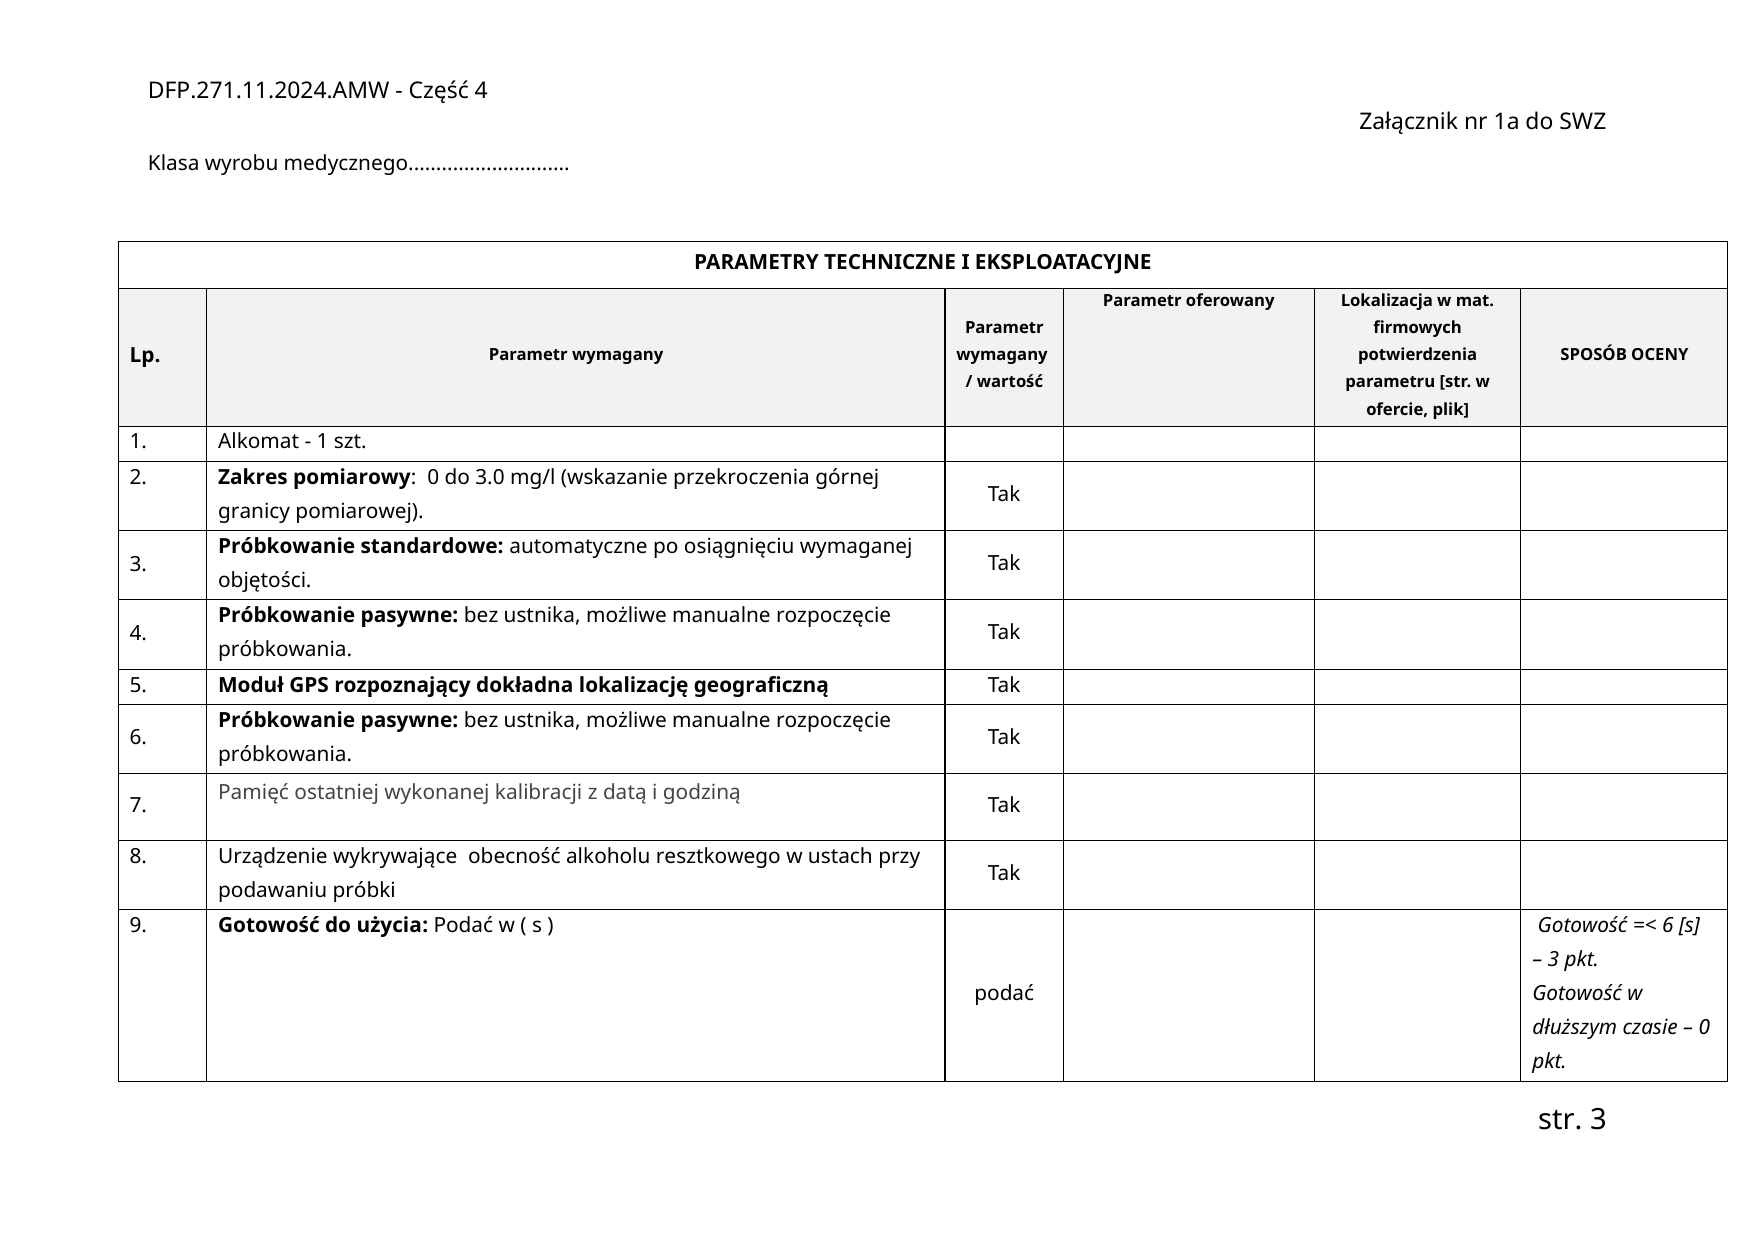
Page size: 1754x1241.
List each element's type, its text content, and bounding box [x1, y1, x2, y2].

table_cell [1315, 670, 1520, 704]
table_cell [1521, 774, 1727, 840]
table_cell [1521, 600, 1727, 669]
table_cell [1064, 462, 1314, 530]
table_cell [1315, 462, 1520, 530]
table_cell Gotowość do użycia: Podać w ( s ) [207, 910, 944, 1081]
table_cell [1064, 670, 1314, 704]
table_cell Tak [946, 670, 1063, 704]
table_cell [1315, 910, 1520, 1081]
table_cell [119, 462, 206, 530]
table_cell [1064, 427, 1314, 461]
table_cell Parametr oferowany [1064, 289, 1314, 426]
table_cell [1315, 531, 1520, 599]
table_cell [1064, 531, 1314, 599]
table_cell [119, 670, 206, 704]
table_cell Tak [946, 600, 1063, 669]
table_cell Parametr wymagany / wartość [946, 289, 1063, 426]
table_cell Parametr wymagany [207, 289, 944, 426]
table_cell Lokalizacja w mat. firmowych potwierdzenia parametru [str. w ofercie, plik] [1315, 289, 1520, 426]
table_cell Gotowość =< 6 [s] – 3 pkt. Gotowość w dłuższym czasie – 0 pkt. [1521, 910, 1727, 1081]
table_cell [1315, 841, 1520, 909]
table_cell [119, 531, 206, 599]
table_cell [1315, 774, 1520, 840]
table_cell Tak [946, 531, 1063, 599]
table_cell [946, 427, 1063, 461]
table_cell Urządzenie wykrywające obecność alkoholu resztkowego w ustach przy podawaniu próbki [207, 841, 944, 909]
table_cell podać [946, 910, 1063, 1081]
table_cell [119, 705, 206, 773]
table_cell [1521, 531, 1727, 599]
table_cell [1521, 427, 1727, 461]
table_cell Tak [946, 774, 1063, 840]
table_cell [1064, 910, 1314, 1081]
table_cell Pamięć ostatniej wykonanej kalibracji z datą i godziną [207, 774, 944, 840]
table_cell Zakres pomiarowy: 0 do 3.0 mg/l (wskazanie przekroczenia górnej granicy pomiarowej). [207, 462, 944, 530]
table_cell Próbkowanie pasywne: bez ustnika, możliwe manualne rozpoczęcie próbkowania. [207, 705, 944, 773]
table_cell [119, 774, 206, 840]
table_cell Tak [946, 705, 1063, 773]
table_cell [1315, 427, 1520, 461]
table_cell Moduł GPS rozpoznający dokładna lokalizację geograficzną [207, 670, 944, 704]
table_cell Próbkowanie standardowe: automatyczne po osiągnięciu wymaganej objętości. [207, 531, 944, 599]
table_cell [1521, 462, 1727, 530]
table_cell Próbkowanie pasywne: bez ustnika, możliwe manualne rozpoczęcie próbkowania. [207, 600, 944, 669]
table_cell [119, 841, 206, 909]
table_cell [1064, 774, 1314, 840]
table_cell [119, 600, 206, 669]
table_cell [119, 910, 206, 1081]
table_cell Alkomat - 1 szt. [207, 427, 944, 461]
table_cell [1064, 705, 1314, 773]
table_cell [1315, 600, 1520, 669]
table_cell [1521, 841, 1727, 909]
table_cell [1064, 841, 1314, 909]
table_cell [119, 427, 206, 461]
table_header PARAMETRY TECHNICZNE I EKSPLOATACYJNE [119, 242, 1727, 287]
table_cell [1521, 705, 1727, 773]
table_cell Lp. [119, 289, 206, 426]
table_cell [1064, 600, 1314, 669]
table_cell [1315, 705, 1520, 773]
text Klasa wyrobu medycznego............................. [148, 148, 1606, 176]
table_cell [1521, 670, 1727, 704]
table_cell Tak [946, 841, 1063, 909]
table_cell SPOSÓB OCENY [1521, 289, 1727, 426]
table_cell Tak [946, 462, 1063, 530]
